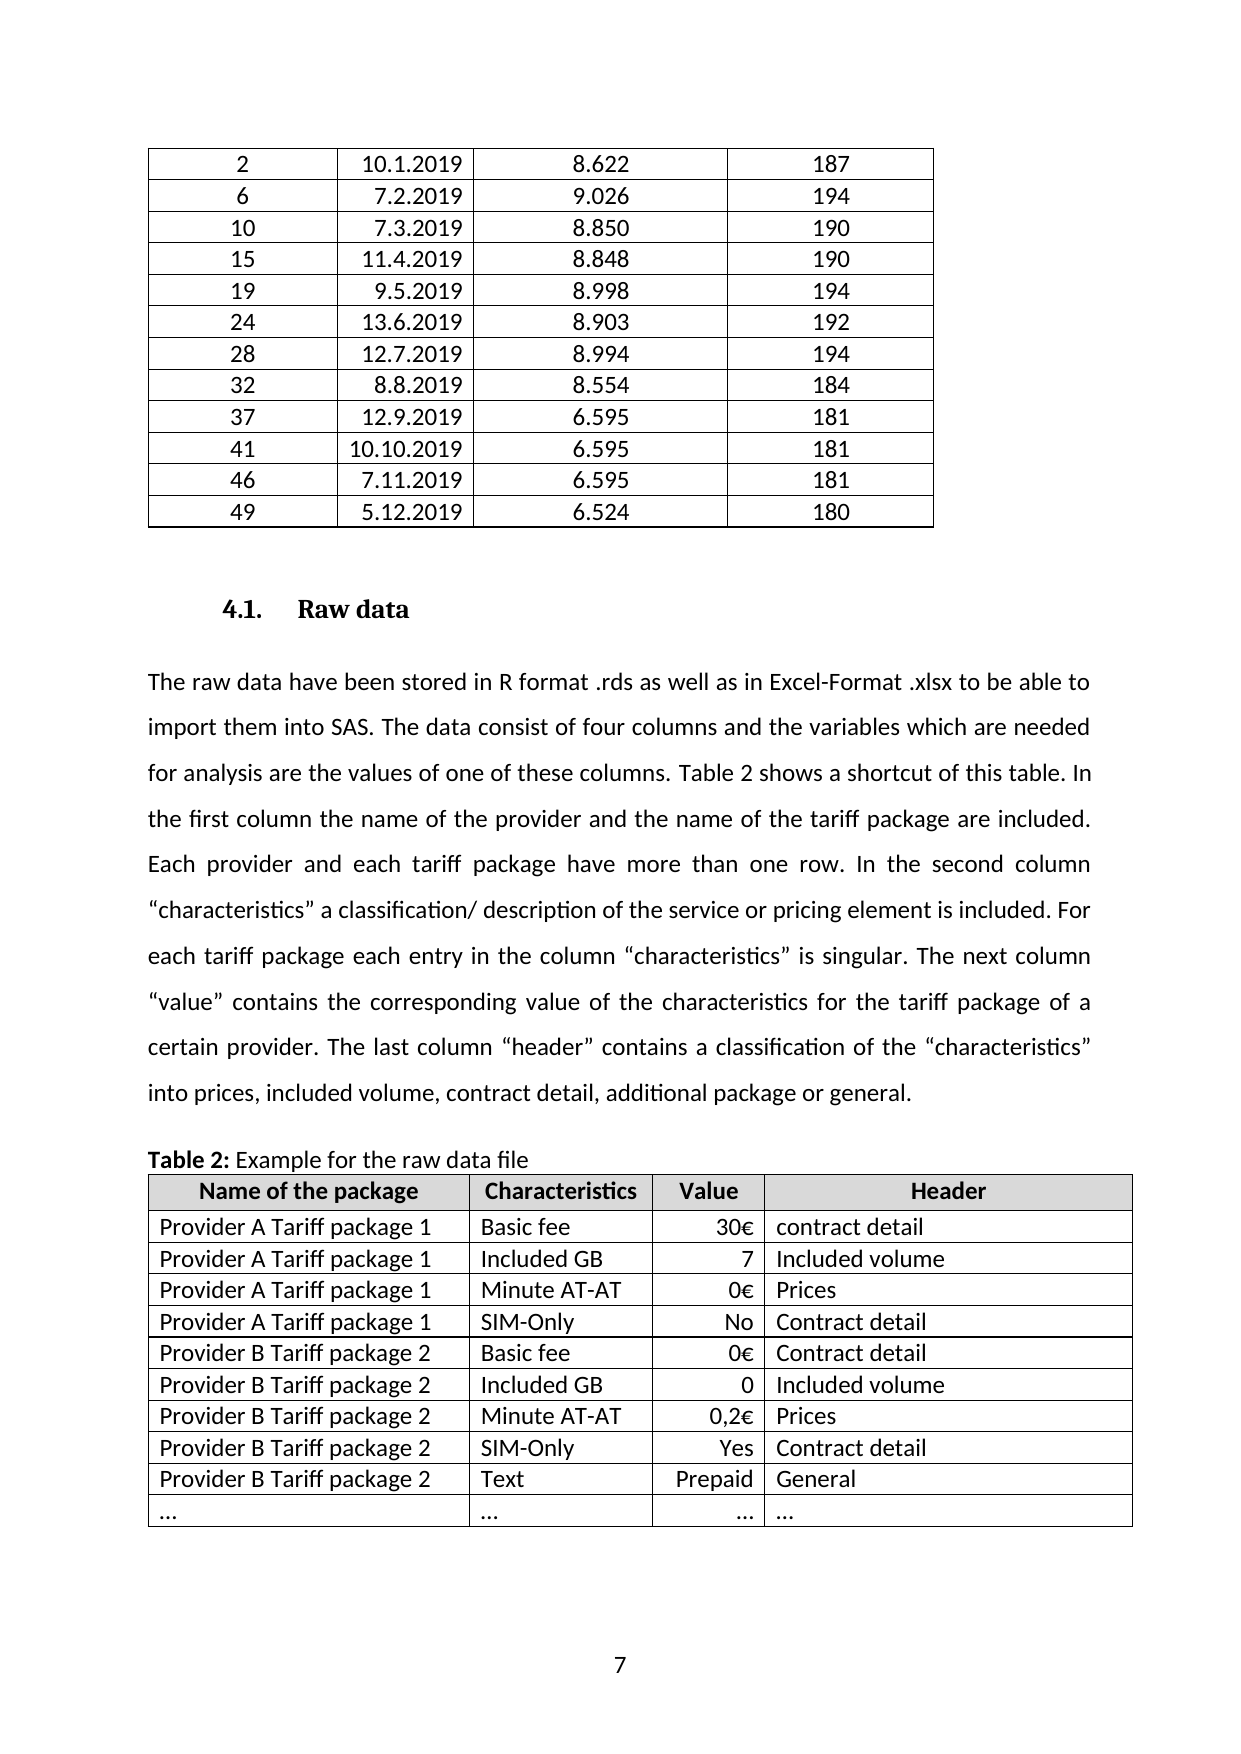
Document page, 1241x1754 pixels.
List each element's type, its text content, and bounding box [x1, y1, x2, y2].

table_cell 6.595 [474, 464, 727, 495]
table_cell 12.9.2019 [338, 401, 473, 432]
table_cell Provider A Tariff package 1 [149, 1211, 469, 1242]
table_cell 30€ [653, 1211, 764, 1242]
table_cell Contract detail [765, 1338, 1132, 1368]
table_cell 12.7.2019 [338, 338, 473, 368]
table_cell … [149, 1495, 469, 1526]
table_cell Provider B Tariff package 2 [149, 1338, 469, 1368]
table_cell 7.11.2019 [338, 464, 473, 495]
table_cell General [765, 1464, 1132, 1494]
table_cell 24 [149, 306, 337, 337]
table_cell 6.595 [474, 401, 727, 432]
table_cell 190 [728, 212, 933, 242]
table_cell 181 [728, 464, 933, 495]
table_cell 11.4.2019 [338, 243, 473, 274]
table_cell 28 [149, 338, 337, 368]
text Table 2: Example for the raw data file [148, 1144, 1093, 1174]
table_cell Included volume [765, 1243, 1132, 1273]
table_cell 13.6.2019 [338, 306, 473, 337]
table_cell SIM-Only [470, 1306, 652, 1336]
table_cell 8.848 [474, 243, 727, 274]
table_cell 0 [653, 1369, 764, 1399]
table_cell Prepaid [653, 1464, 764, 1494]
table_cell 180 [728, 496, 933, 526]
table_cell 194 [728, 338, 933, 368]
table_cell Included GB [470, 1243, 652, 1273]
table_cell 10.1.2019 [338, 149, 473, 179]
table_header Name of the package [149, 1175, 469, 1210]
table_cell Basic fee [470, 1338, 652, 1368]
table_cell Included volume [765, 1369, 1132, 1399]
table_cell 49 [149, 496, 337, 526]
table_cell 7.2.2019 [338, 180, 473, 211]
table_cell 9.5.2019 [338, 275, 473, 305]
table_cell Text [470, 1464, 652, 1494]
table_cell 190 [728, 243, 933, 274]
table_cell 5.12.2019 [338, 496, 473, 526]
table_cell Prices [765, 1401, 1132, 1431]
table_cell … [470, 1495, 652, 1526]
text The raw data have been stored in R format .rds as well as in Excel-Format .xlsx to be able to import them into SAS. The data consist of four columns and the variables which are needed for analysis are the values of one of these columns. Table 2 shows a shortcut of this table. In the first column the name of the provider and the name of the tariff package are included. Each provider and each tariff package have more than one row. In the second column “characteristics” a classification/ description of the service or pricing element is included. For each tariff package each entry in the column “characteristics” is singular. The next column “value” contains the corresponding value of the characteristics for the tariff package of a certain provider. The last column “header” contains a classification of the “characteristics” into prices, included volume, contract detail, additional package or general. [148, 666, 1093, 1108]
table_cell Provider B Tariff package 2 [149, 1464, 469, 1494]
table_cell 2 [149, 149, 337, 179]
table_cell 192 [728, 306, 933, 337]
table_cell Prices [765, 1274, 1132, 1305]
table_cell Provider B Tariff package 2 [149, 1401, 469, 1431]
table_header Header [765, 1175, 1132, 1210]
table_cell 8.554 [474, 370, 727, 400]
table_cell 0,2€ [653, 1401, 764, 1431]
table_cell … [653, 1495, 764, 1526]
table_cell 194 [728, 275, 933, 305]
table_cell Contract detail [765, 1432, 1132, 1463]
table_cell Minute AT-AT [470, 1401, 652, 1431]
table_cell 9.026 [474, 180, 727, 211]
table_header Characteristics [470, 1175, 652, 1210]
table_cell 46 [149, 464, 337, 495]
table_cell 8.850 [474, 212, 727, 242]
table_cell 7 [653, 1243, 764, 1273]
table_cell 184 [728, 370, 933, 400]
table_cell 37 [149, 401, 337, 432]
table_cell 187 [728, 149, 933, 179]
table_cell 8.998 [474, 275, 727, 305]
table_cell 8.903 [474, 306, 727, 337]
table_cell SIM-Only [470, 1432, 652, 1463]
table_cell 41 [149, 433, 337, 463]
table_cell 181 [728, 401, 933, 432]
table_cell Provider B Tariff package 2 [149, 1432, 469, 1463]
table_cell 194 [728, 180, 933, 211]
table_cell 8.8.2019 [338, 370, 473, 400]
table_cell 0€ [653, 1338, 764, 1368]
table_cell 181 [728, 433, 933, 463]
table_cell Basic fee [470, 1211, 652, 1242]
table_cell contract detail [765, 1211, 1132, 1242]
table_cell 6.524 [474, 496, 727, 526]
table_cell Minute AT-AT [470, 1274, 652, 1305]
table_cell 0€ [653, 1274, 764, 1305]
table_cell Provider A Tariff package 1 [149, 1306, 469, 1336]
table_cell Provider A Tariff package 1 [149, 1274, 469, 1305]
table_cell 10.10.2019 [338, 433, 473, 463]
table_cell 8.622 [474, 149, 727, 179]
table_cell 19 [149, 275, 337, 305]
table_cell Yes [653, 1432, 764, 1463]
table_cell 8.994 [474, 338, 727, 368]
table_cell Contract detail [765, 1306, 1132, 1336]
table_header Value [653, 1175, 764, 1210]
table_cell No [653, 1306, 764, 1336]
table_cell 6.595 [474, 433, 727, 463]
table_cell 32 [149, 370, 337, 400]
table_cell 6 [149, 180, 337, 211]
table_cell … [765, 1495, 1132, 1526]
table_cell 7.3.2019 [338, 212, 473, 242]
table_cell Included GB [470, 1369, 652, 1399]
table_cell Provider B Tariff package 2 [149, 1369, 469, 1399]
table_cell Provider A Tariff package 1 [149, 1243, 469, 1273]
table_cell 10 [149, 212, 337, 242]
table_cell 15 [149, 243, 337, 274]
subtitle Raw data [222, 594, 1093, 625]
